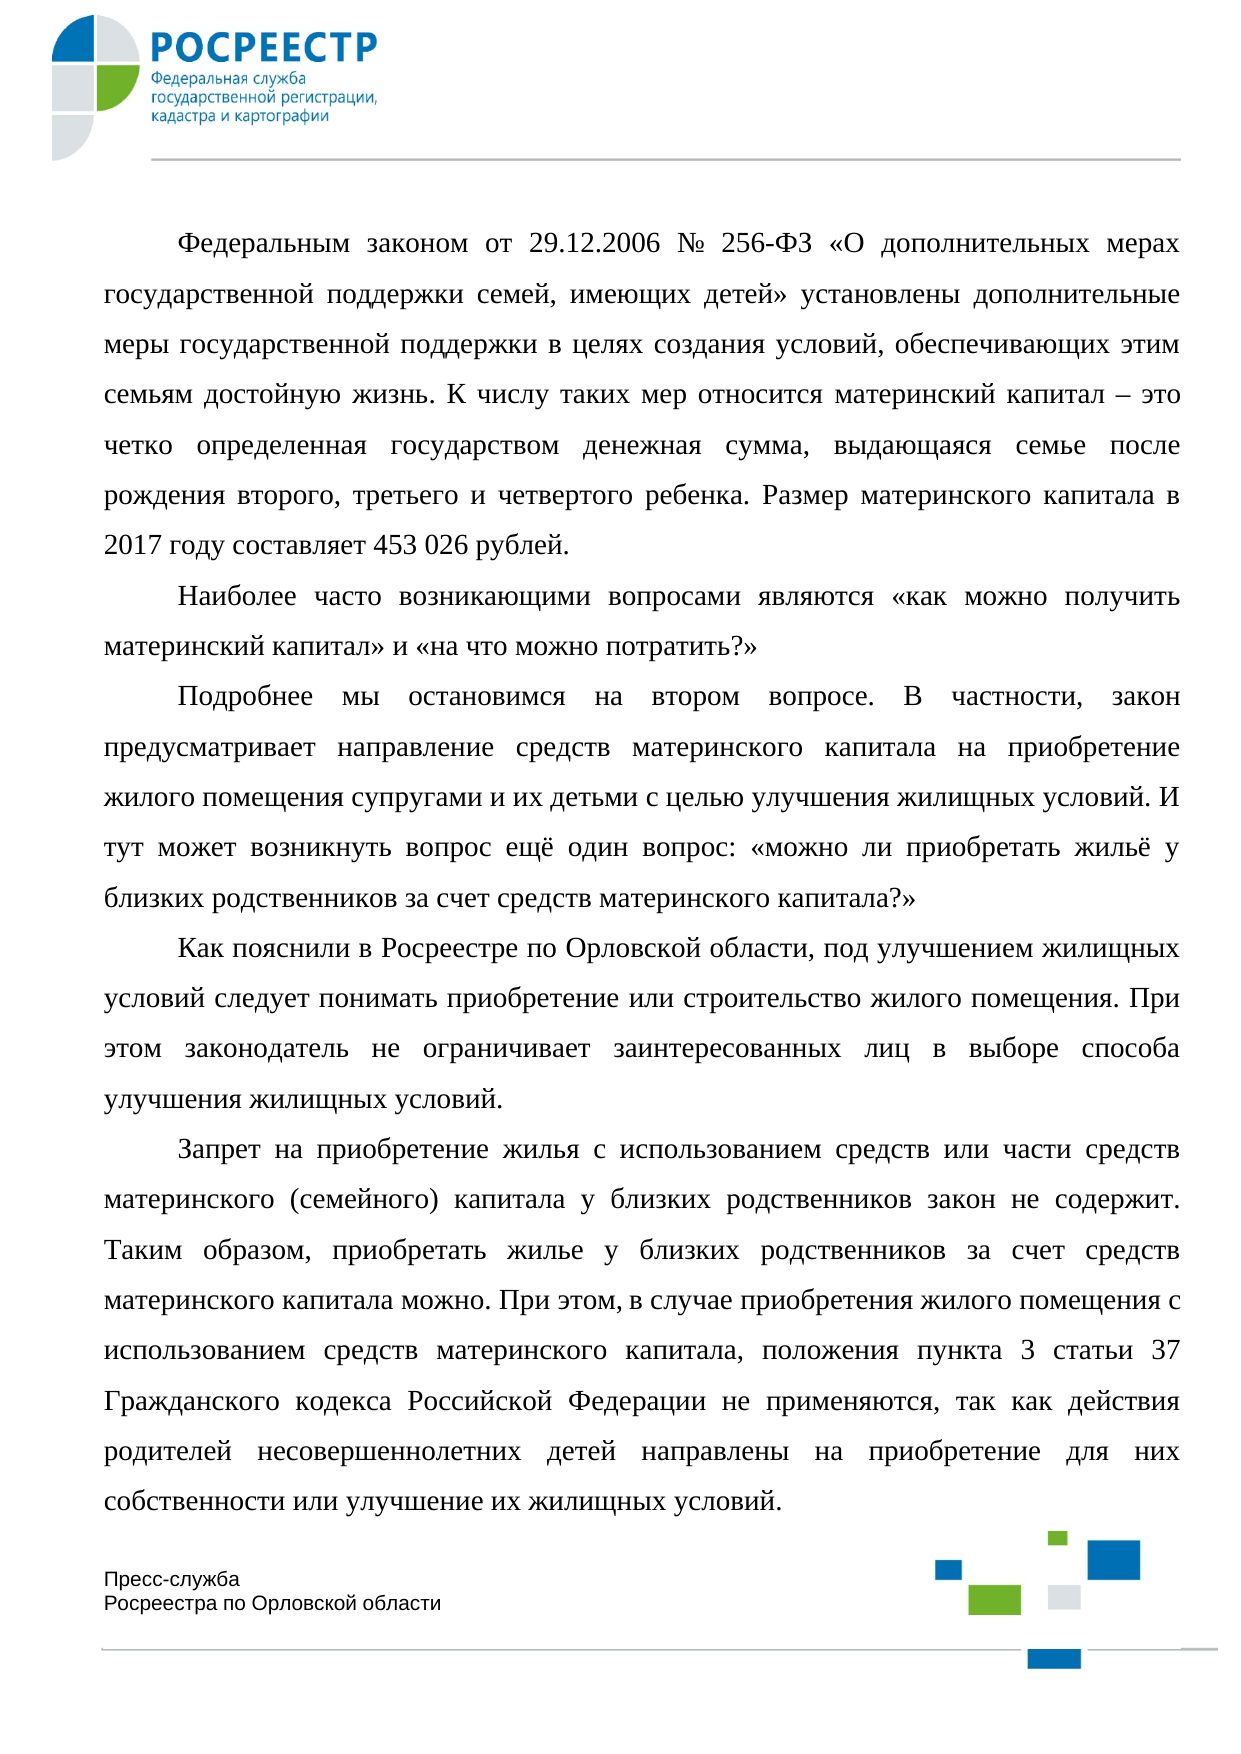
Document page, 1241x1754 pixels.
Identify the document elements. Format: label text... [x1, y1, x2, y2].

text Наиболее часто возникающими вопросами являются «как можно получить материнский капитал» и «на что можно потратить?» [103, 578, 1181, 662]
text Подробнее мы остановимся на втором вопросе. В частности, закон предусматривает направление средств материнского капитала на приобретение жилого помещения супругами и их детьми с целью улучшения жилищных условий. И тут может возникнуть вопрос ещё один вопрос: «можно ли приобретать жильё у близких родственников за счет средств материнского капитала?» [103, 678, 1181, 913]
text Федеральным законом от 29.12.2006 № 256-ФЗ «О дополнительных мерах государственной поддержки семей, имеющих детей» установлены дополнительные меры государственной поддержки в целях создания условий, обеспечивающих этим семьям достойную жизнь. К числу таких мер относится материнский капитал – это четко определенная государством денежная сумма, выдающаяся семье после рождения второго, третьего и четвертого ребенка. Размер материнского капитала в 2017 году составляет 453 026 рублей. [103, 226, 1181, 561]
text Росреестра по Орловской области [103, 1591, 1181, 1615]
text Пресс-служба [103, 1567, 1181, 1591]
text Как пояснили в Росреестре по Орловской области, под улучшением жилищных условий следует понимать приобретение или строительство жилого помещения. При этом законодатель не ограничивает заинтересованных лиц в выборе способа улучшения жилищных условий. [103, 930, 1181, 1114]
picture [51, 15, 1181, 161]
picture [101, 1531, 1218, 1669]
text Запрет на приобретение жилья с использованием средств или части средств материнского (семейного) капитала у близких родственников закон не содержит. Таким образом, приобретать жилье у близких родственников за счет средств материнского капитала можно. При этом, в случае приобретения жилого помещения с использованием средств материнского капитала, положения пункта 3 статьи 37 Гражданского кодекса Российской Федерации не применяются, так как действия родителей несовершеннолетних детей направлены на приобретение для них собственности или улучшение их жилищных условий. [103, 1131, 1181, 1517]
